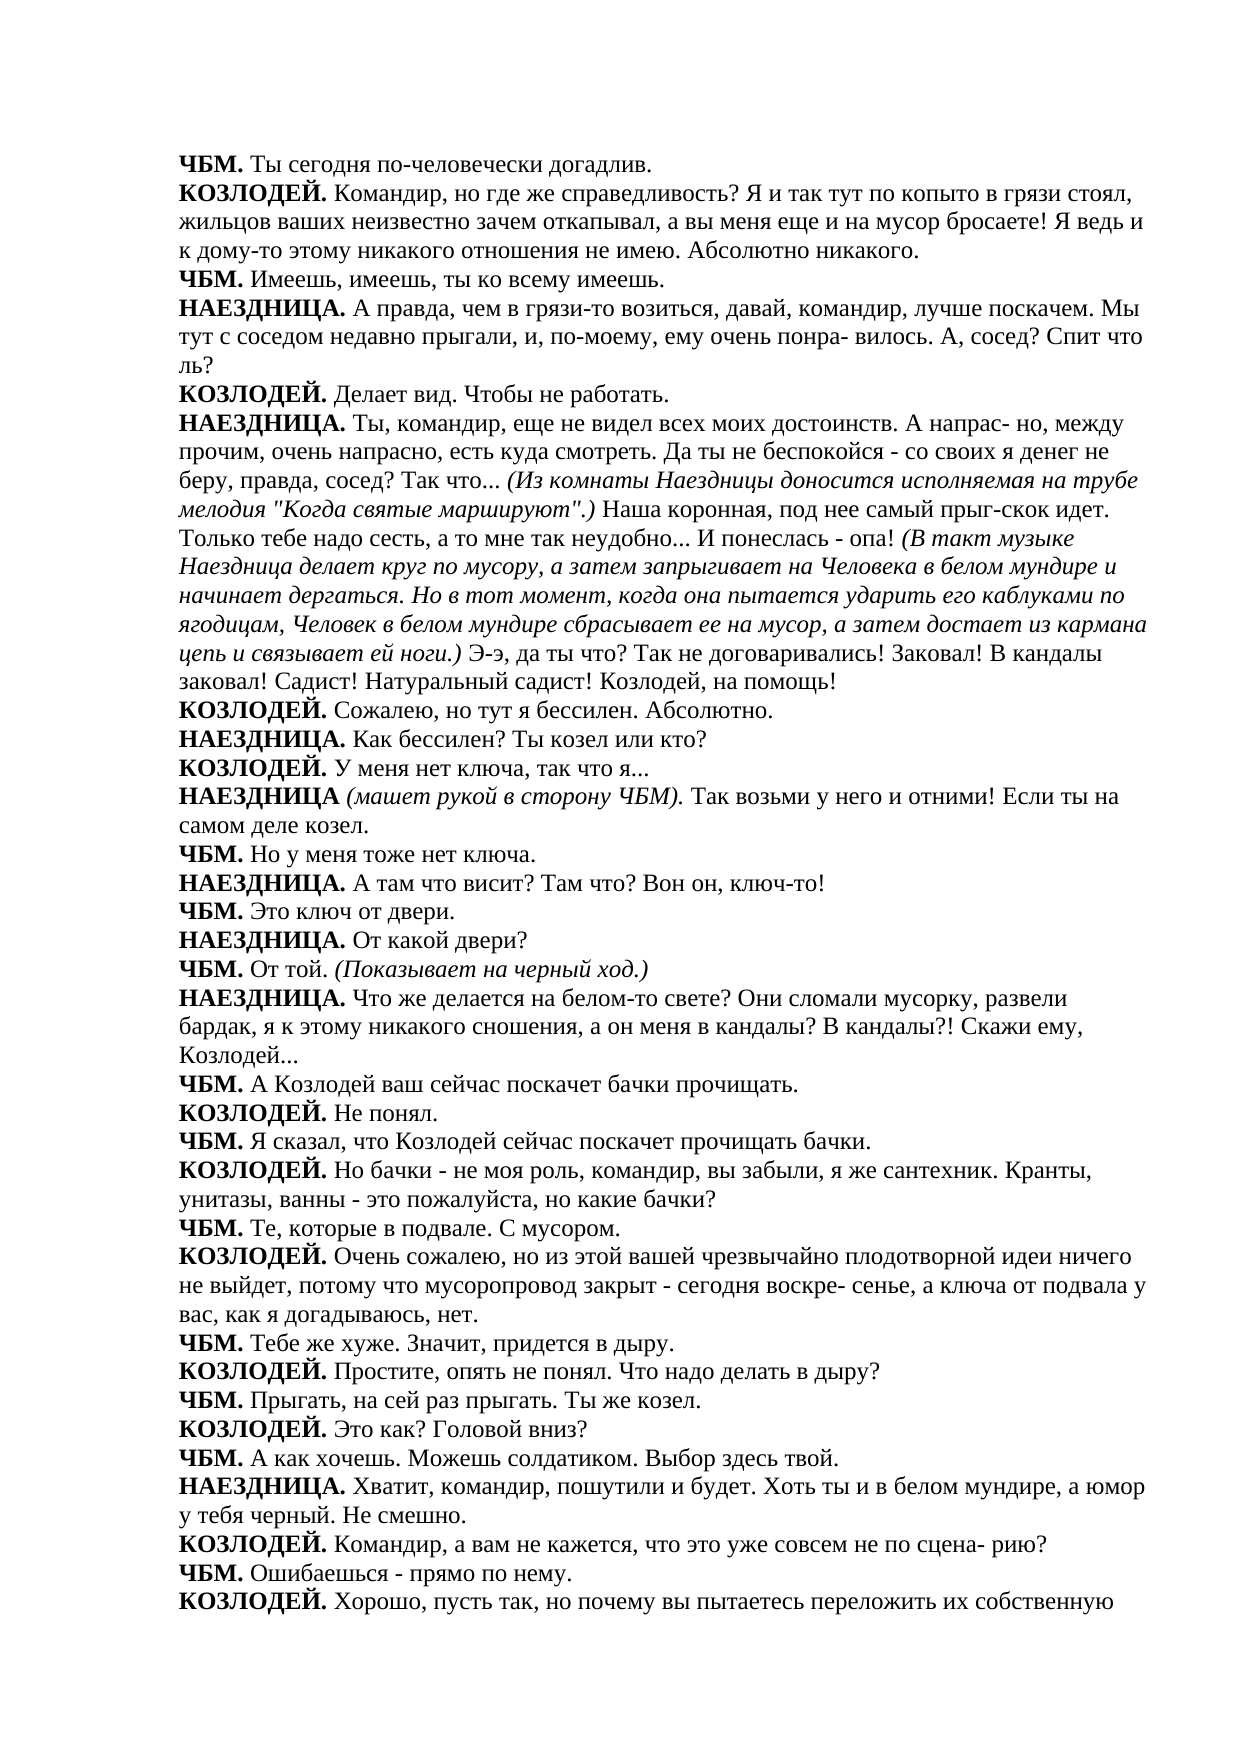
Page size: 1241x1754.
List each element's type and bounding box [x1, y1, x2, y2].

table_header [177, 118, 1152, 1617]
